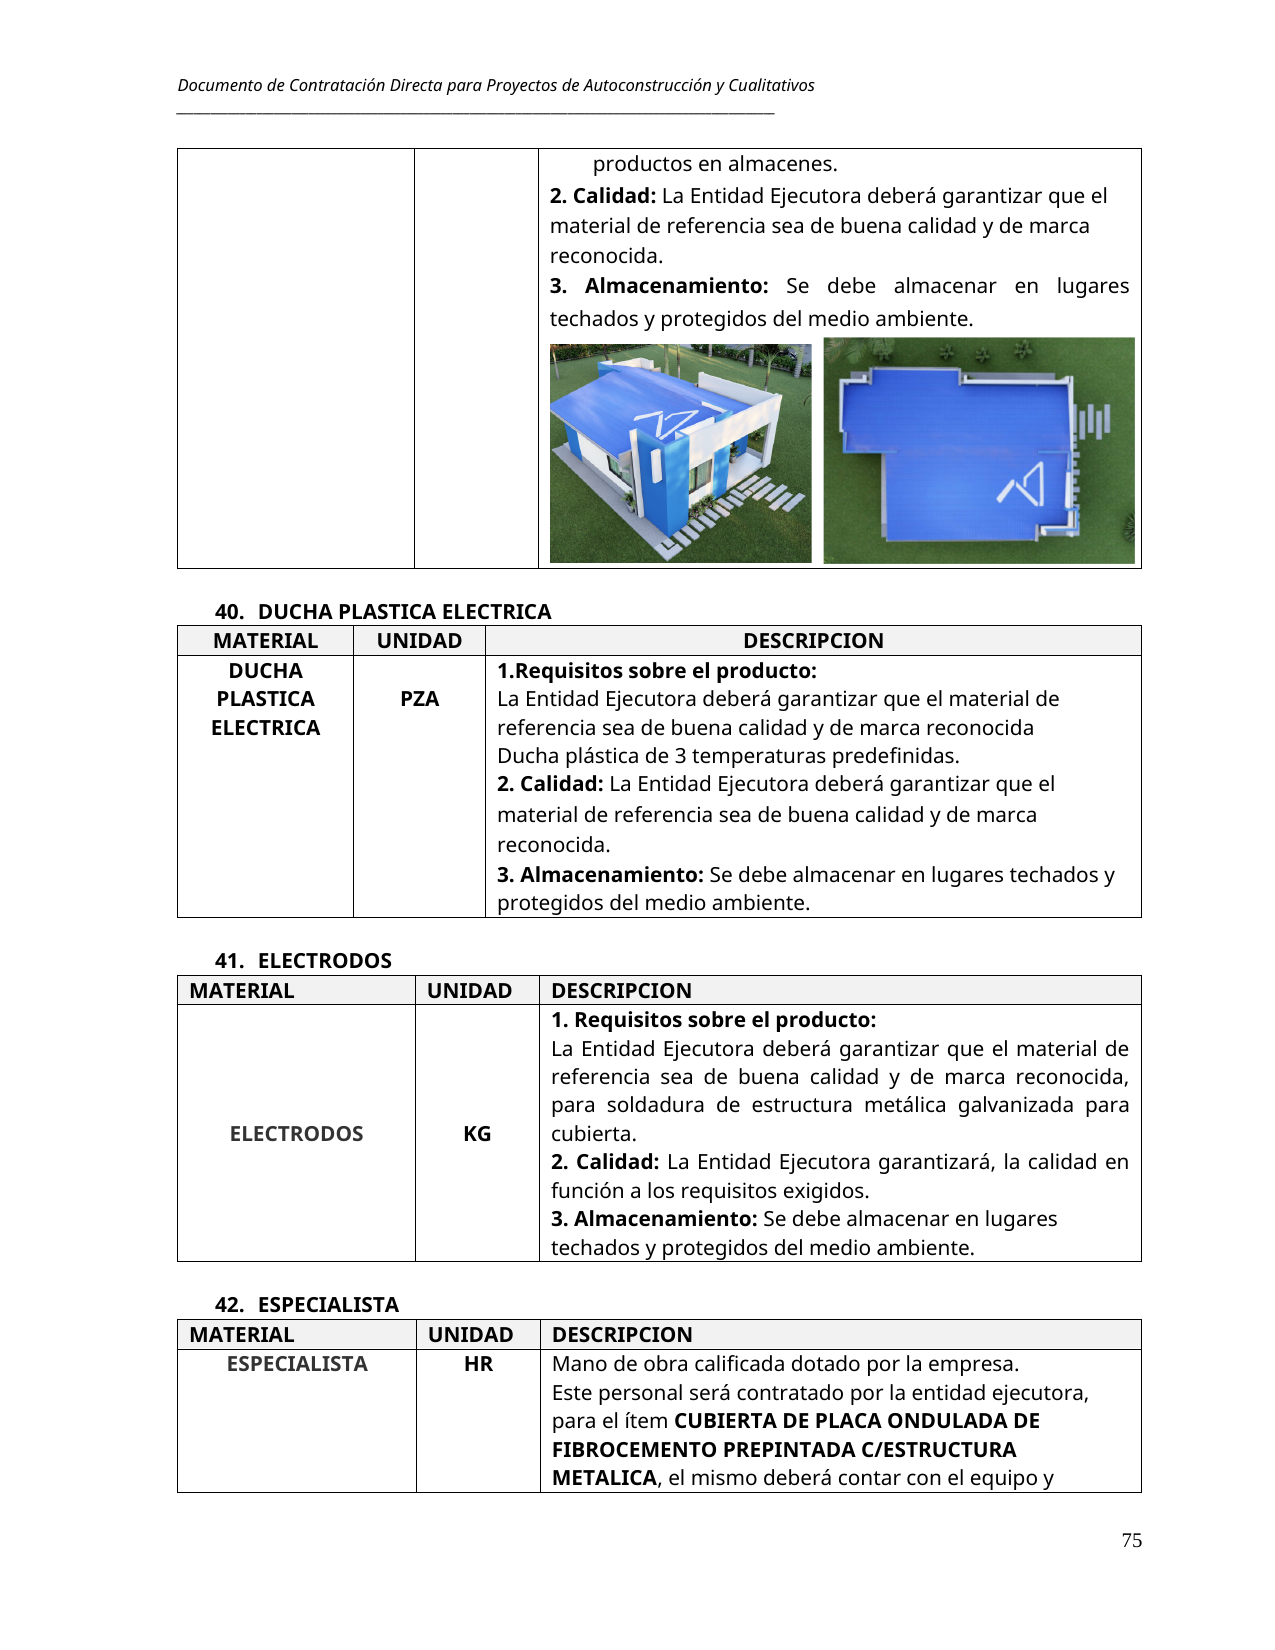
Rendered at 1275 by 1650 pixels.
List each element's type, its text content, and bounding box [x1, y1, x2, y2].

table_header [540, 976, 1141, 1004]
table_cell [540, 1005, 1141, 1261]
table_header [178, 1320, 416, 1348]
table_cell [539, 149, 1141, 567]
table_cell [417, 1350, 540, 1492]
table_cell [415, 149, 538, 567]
list ELECTRODOS [215, 946, 1142, 975]
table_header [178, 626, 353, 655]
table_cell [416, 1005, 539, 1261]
list ESPECIALISTA [215, 1291, 1142, 1319]
picture [824, 338, 1135, 564]
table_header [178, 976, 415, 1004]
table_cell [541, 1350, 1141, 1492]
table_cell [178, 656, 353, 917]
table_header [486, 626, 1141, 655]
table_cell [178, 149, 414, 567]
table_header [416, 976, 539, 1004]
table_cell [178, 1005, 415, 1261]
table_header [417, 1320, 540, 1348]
list DUCHA PLASTICA ELECTRICA [215, 597, 1142, 625]
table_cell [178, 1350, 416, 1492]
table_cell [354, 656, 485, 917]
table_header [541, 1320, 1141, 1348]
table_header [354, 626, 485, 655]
picture [550, 344, 812, 564]
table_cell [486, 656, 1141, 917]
